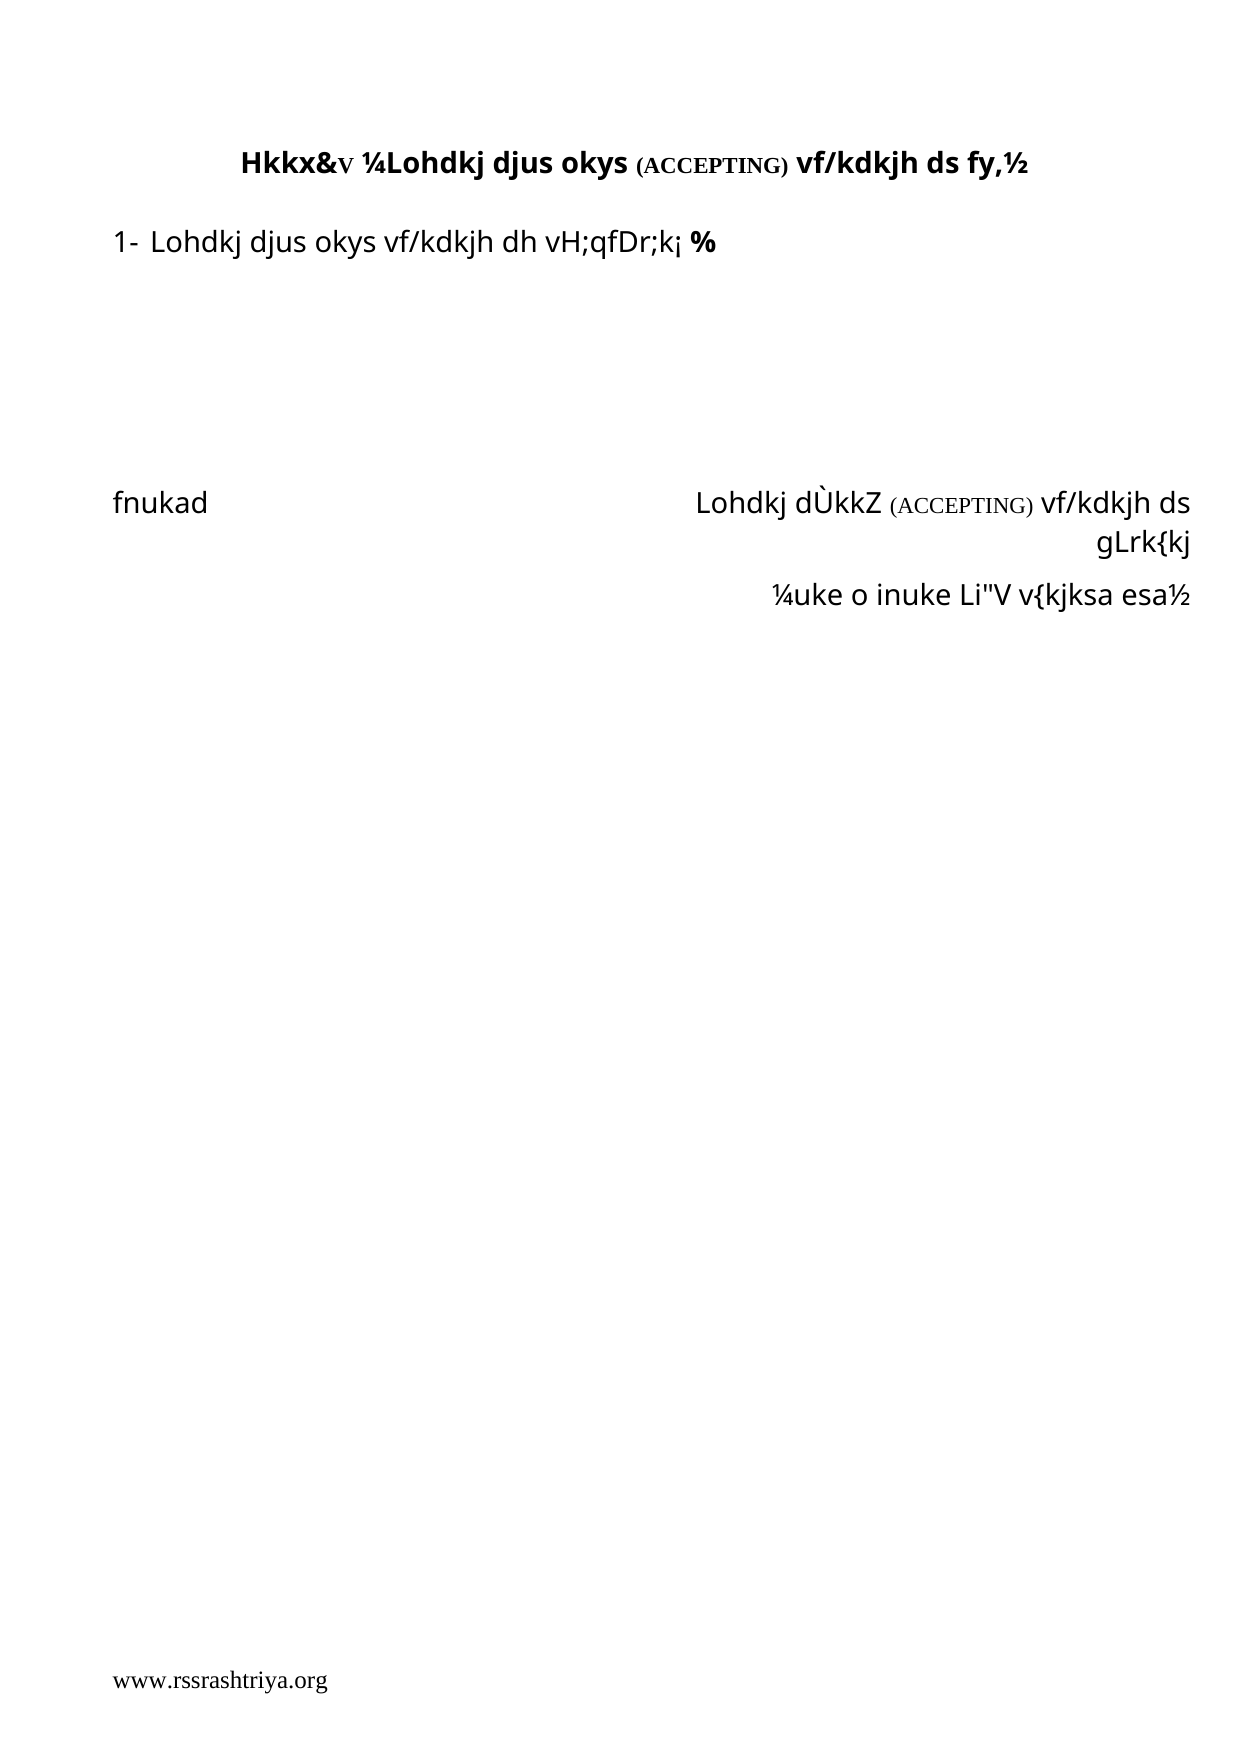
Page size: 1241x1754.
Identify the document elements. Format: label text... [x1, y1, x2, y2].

table_header fnukad [101, 470, 652, 613]
table_header Lohdkj dÙkkZ (ACCEPTING) vf/kdkjh ds gLrk{kj ¼uke o inuke Li"V v{kjksa esa½ [652, 470, 1202, 613]
text 1- Lohdkj djus okys vf/kdkjh dh vH;qfDr;k¡ % [112, 221, 1156, 261]
text Hkkx&V ¼Lohdkj djus okys (ACCEPTING) vf/kdkjh ds fy,½ [112, 142, 1156, 182]
